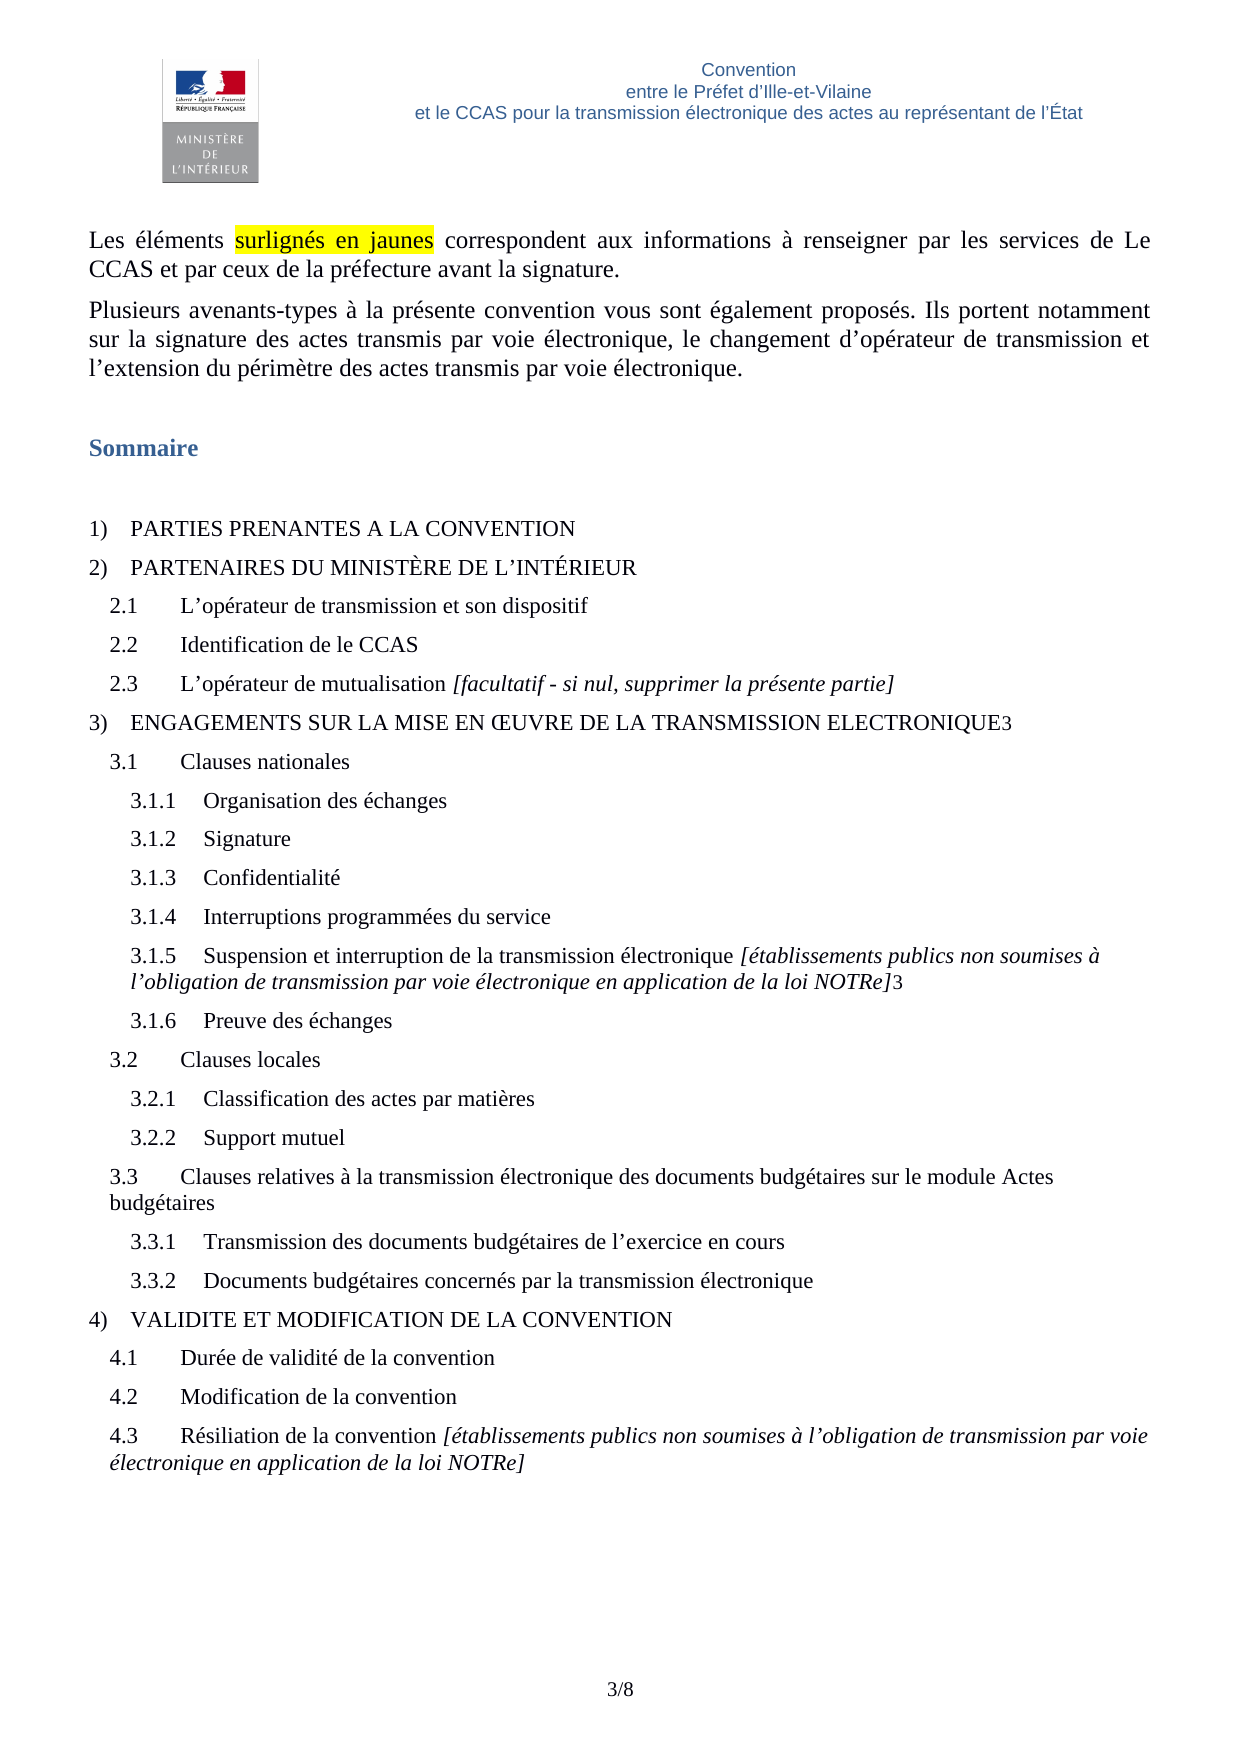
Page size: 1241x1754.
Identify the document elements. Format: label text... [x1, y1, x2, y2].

text Sommaire [88, 433, 1152, 462]
picture [162, 59, 259, 183]
text Les éléments surlignés en jaunes correspondent aux informations à renseigner par les services de Le CCAS et par ceux de la préfecture avant la signature. [88, 225, 1152, 283]
text Plusieurs avenants-types à la présente convention vous sont également proposés. Ils portent notamment sur la signature des actes transmis par voie électronique, le changement d’opérateur de transmission et l’extension du périmètre des actes transmis par voie électronique. [88, 295, 1152, 382]
